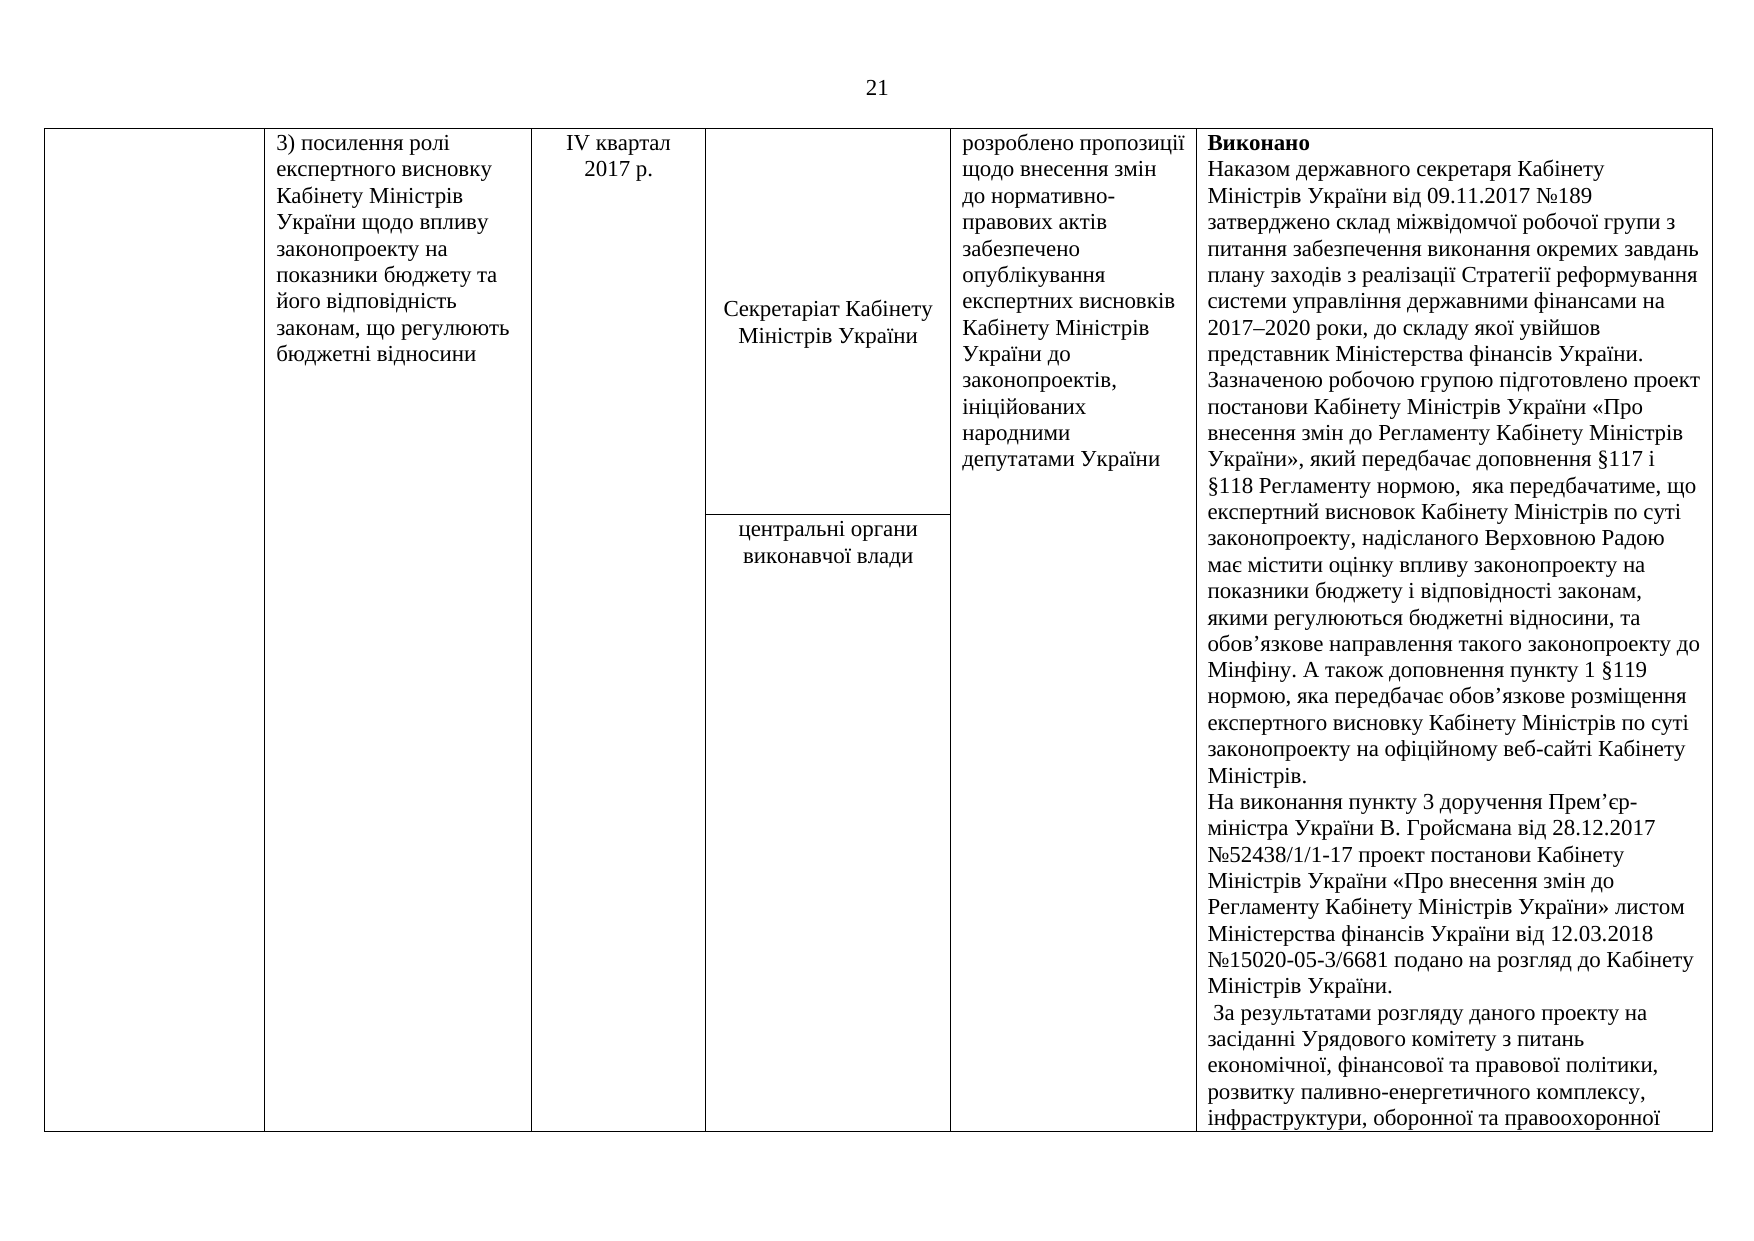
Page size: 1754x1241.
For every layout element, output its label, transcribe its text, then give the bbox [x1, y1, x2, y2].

table_cell IV квартал 2017 р. [532, 129, 705, 1131]
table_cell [706, 515, 950, 1131]
table_cell 3) посилення ролі експертного висновку Кабінету Міністрів України щодо впливу законопроекту на показники бюджету та його відповідність законам, що регулюють бюджетні відносини [265, 129, 531, 1131]
table_cell Виконано Наказом державного секретаря Кабінету Міністрів України від 09.11.2017 №189 затверджено склад міжвідомчої робочої групи з питання забезпечення виконання окремих завдань плану заходів з реалізації Стратегії реформування системи управління державними фінансами на 2017–2020 роки, до складу якої увійшов представник Міністерства фінансів України. Зазначеною робочою групою підготовлено проект постанови Кабінету Міністрів України «Про внесення змін до Регламенту Кабінету Міністрів України», який передбачає доповнення §117 і §118 Регламенту нормою, яка передбачатиме, що експертний висновок Кабінету Міністрів по суті законопроекту, надісланого Верховною Радою має містити оцінку впливу законопроекту на показники бюджету і відповідності законам, якими регулюються бюджетні відносини, та обов’язкове направлення такого законопроекту до Мінфіну. А також доповнення пункту 1 §119 нормою, яка передбачає обов’язкове розміщення експертного висновку Кабінету Міністрів по суті законопроекту на офіційному веб-сайті Кабінету Міністрів. На виконання пункту 3 доручення Прем’єр-міністра України В. Гройсмана від 28.12.2017 №52438/1/1-17 проект постанови Кабінету Міністрів України «Про внесення змін до Регламенту Кабінету Міністрів України» листом Міністерства фінансів України від 12.03.2018 №15020-05-3/6681 подано на розгляд до Кабінету Міністрів України. За результатами розгляду даного проекту на засіданні Урядового комітету з питань економічної, фінансової та правової політики, розвитку паливно-енергетичного комплексу, інфраструктури, оборонної та правоохоронної діяльності (витяг з протоколу №12 від 22.03.2018) прийнято рішення відхилити проект постанови, Секретаріату Кабінету Міністрів України під час підготовки пропозицій стосовно внесення змін до Регламенту Кабінету Міністрів України опрацювати положення зазначеного проекту акта. 18.04.2018 на засіданні Уряду прийнято проект постанови Кабінету Міністрів України «Про внесення змін до Регламенту Кабінету Міністрів України», який містить норми стосовно посилення ролі експертного висновку Кабінету Міністрів України щодо впливу законопроекту на показники бюджету та його відповідність законам, що регулюють бюджетні відносини, запропоновані Міністерством фінансів. Вийшла постанова Кабінету Міністрів України від 18.04.2018 №326 «Про внесення змін до Регламенту Кабінету Міністрів України». [1197, 129, 1712, 1131]
table_cell Секретаріат Кабінету Міністрів України [706, 129, 950, 514]
table_cell розроблено пропозиції щодо внесення змін до нормативно-правових актів забезпечено опублікування експертних висновків Кабінету Міністрів України до законопроектів, ініційованих народними депутатами України [951, 129, 1196, 1131]
